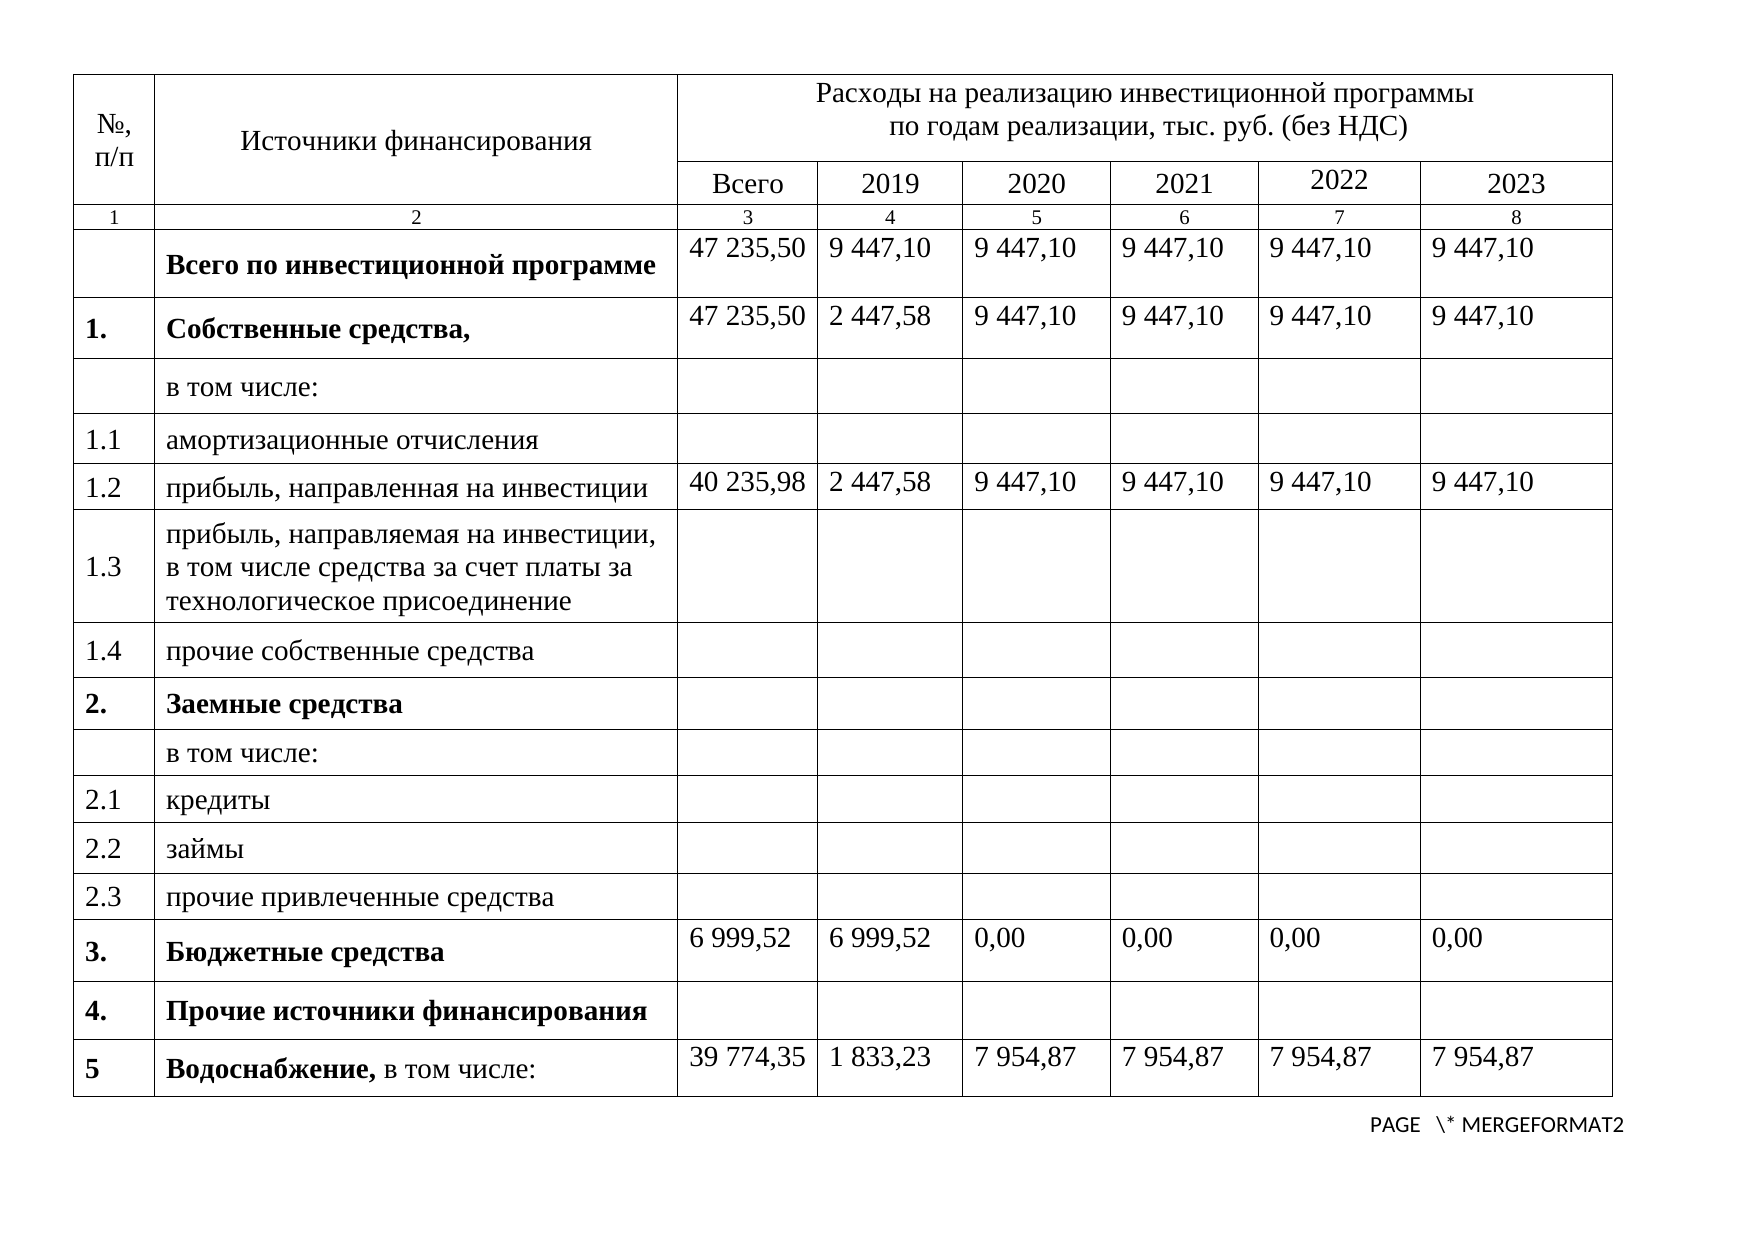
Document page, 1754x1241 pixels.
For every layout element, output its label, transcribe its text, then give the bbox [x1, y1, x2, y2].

table_cell [1259, 678, 1420, 729]
table_cell Всего [678, 162, 817, 204]
table_cell [1111, 623, 1258, 677]
table_cell [1111, 730, 1258, 774]
table_cell [818, 359, 962, 413]
table_cell 9 447,10 [1111, 230, 1258, 297]
table_cell [74, 730, 154, 774]
table_cell 2 447,58 [818, 464, 962, 509]
table_cell 2.3 [74, 874, 154, 919]
table_cell [818, 982, 962, 1038]
table_cell [1259, 776, 1420, 822]
table_cell [678, 678, 817, 729]
table_cell 9 447,10 [963, 230, 1110, 297]
table_cell [678, 874, 817, 919]
table_cell [1259, 623, 1420, 677]
table_cell [1111, 982, 1258, 1038]
table_cell амортизационные отчисления [155, 414, 677, 463]
table_cell 1 833,23 [818, 1040, 962, 1096]
table_cell 9 447,10 [1259, 230, 1420, 297]
table_cell [678, 982, 817, 1038]
table_cell [1259, 730, 1420, 774]
table_cell [1111, 359, 1258, 413]
table_cell [963, 874, 1110, 919]
table_cell 9 447,10 [1421, 464, 1612, 509]
table_cell 9 447,10 [963, 298, 1110, 358]
table_cell [678, 823, 817, 873]
table_cell 0,00 [1421, 920, 1612, 981]
table_cell [963, 678, 1110, 729]
table_cell [74, 359, 154, 413]
table_cell [1111, 776, 1258, 822]
table_cell [1111, 874, 1258, 919]
table_cell 2021 [1111, 162, 1258, 204]
table_cell [1421, 982, 1612, 1038]
table_cell прочие привлеченные средства [155, 874, 677, 919]
table_cell [818, 823, 962, 873]
table_cell 7 954,87 [1111, 1040, 1258, 1096]
table_cell прибыль, направленная на инвестиции [155, 464, 677, 509]
table_cell 2020 [963, 162, 1110, 204]
table_cell 1.1 [74, 414, 154, 463]
table_cell [1421, 823, 1612, 873]
table_cell 9 447,10 [1421, 230, 1612, 297]
table_cell 9 447,10 [818, 230, 962, 297]
table_cell [1259, 414, 1420, 463]
table_cell 1.3 [74, 510, 154, 622]
table_cell [678, 623, 817, 677]
table_cell [1111, 823, 1258, 873]
table_cell 9 447,10 [1111, 464, 1258, 509]
table_cell 2.1 [74, 776, 154, 822]
table_cell 2. [74, 678, 154, 729]
table_cell [1111, 414, 1258, 463]
table_cell 2 [155, 205, 677, 229]
table_cell [1259, 874, 1420, 919]
table_cell 7 954,87 [1421, 1040, 1612, 1096]
table_cell [678, 510, 817, 622]
table_cell [818, 414, 962, 463]
table_cell [74, 230, 154, 297]
table_cell [818, 730, 962, 774]
table_cell [1111, 678, 1258, 729]
table_cell в том числе: [155, 730, 677, 774]
table_cell 4. [74, 982, 154, 1038]
table_cell 2019 [818, 162, 962, 204]
table_header Источники финансирования [155, 75, 677, 204]
table_cell 7 954,87 [963, 1040, 1110, 1096]
table_header Расходы на реализацию инвестиционной программы по годам реализации, тыс. руб. (без НДС) [678, 75, 1612, 161]
table_cell [1421, 510, 1612, 622]
table_cell прибыль, направляемая на инвестиции, в том числе средства за счет платы за технологическое присоединение [155, 510, 677, 622]
table_cell 39 774,35 [678, 1040, 817, 1096]
table_cell [963, 414, 1110, 463]
table_cell [963, 823, 1110, 873]
table_cell кредиты [155, 776, 677, 822]
table_cell 0,00 [1111, 920, 1258, 981]
table_cell в том числе: [155, 359, 677, 413]
table_cell [1421, 730, 1612, 774]
table_cell [818, 874, 962, 919]
table_cell [1259, 510, 1420, 622]
table_cell [678, 414, 817, 463]
table_cell 9 447,10 [1421, 298, 1612, 358]
table_cell [1421, 359, 1612, 413]
table_cell займы [155, 823, 677, 873]
table_cell 3. [74, 920, 154, 981]
table_cell 2023 [1421, 162, 1612, 204]
table_cell 47 235,50 [678, 230, 817, 297]
table_cell 7 954,87 [1259, 1040, 1420, 1096]
table_cell 0,00 [963, 920, 1110, 981]
table_cell Бюджетные средства [155, 920, 677, 981]
table_cell 9 447,10 [1259, 298, 1420, 358]
table_cell [1259, 982, 1420, 1038]
table_cell Прочие источники финансирования [155, 982, 677, 1038]
table_cell 1.4 [74, 623, 154, 677]
table_cell 47 235,50 [678, 298, 817, 358]
table_cell 1 [74, 205, 154, 229]
table_cell 9 447,10 [1111, 298, 1258, 358]
table_cell 4 [818, 205, 962, 229]
table_cell [963, 730, 1110, 774]
table_cell 9 447,10 [963, 464, 1110, 509]
table_cell прочие собственные средства [155, 623, 677, 677]
table_cell [1259, 823, 1420, 873]
table_cell Собственные средства, [155, 298, 677, 358]
table_cell 2022 [1259, 162, 1420, 204]
table_cell 6 999,52 [678, 920, 817, 981]
table_cell 40 235,98 [678, 464, 817, 509]
table_cell [1421, 678, 1612, 729]
table_cell 1.2 [74, 464, 154, 509]
table_cell [1421, 623, 1612, 677]
table_cell [963, 776, 1110, 822]
table_cell [1259, 359, 1420, 413]
table_cell 5 [963, 205, 1110, 229]
table_cell [963, 623, 1110, 677]
table_cell [818, 776, 962, 822]
table_cell [678, 359, 817, 413]
table_cell Заемные средства [155, 678, 677, 729]
table_cell 1. [74, 298, 154, 358]
table_cell [818, 678, 962, 729]
table_cell [963, 510, 1110, 622]
table_cell [678, 776, 817, 822]
table_cell [963, 359, 1110, 413]
table_cell 9 447,10 [1259, 464, 1420, 509]
table_cell [678, 730, 817, 774]
table_cell [963, 982, 1110, 1038]
table_cell [818, 623, 962, 677]
table_cell [1421, 414, 1612, 463]
table_header №, п/п [74, 75, 154, 204]
table_cell 7 [1259, 205, 1420, 229]
table_cell [818, 510, 962, 622]
table_cell 3 [678, 205, 817, 229]
table_cell 2.2 [74, 823, 154, 873]
table_cell 6 [1111, 205, 1258, 229]
table_cell [1111, 510, 1258, 622]
table_cell Водоснабжение, в том числе: [155, 1040, 677, 1096]
table_cell 5 [74, 1040, 154, 1096]
table_cell 0,00 [1259, 920, 1420, 981]
table_cell 2 447,58 [818, 298, 962, 358]
table_cell 6 999,52 [818, 920, 962, 981]
table_cell [1421, 776, 1612, 822]
table_cell [1421, 874, 1612, 919]
table_cell 8 [1421, 205, 1612, 229]
table_cell Всего по инвестиционной программе [155, 230, 677, 297]
